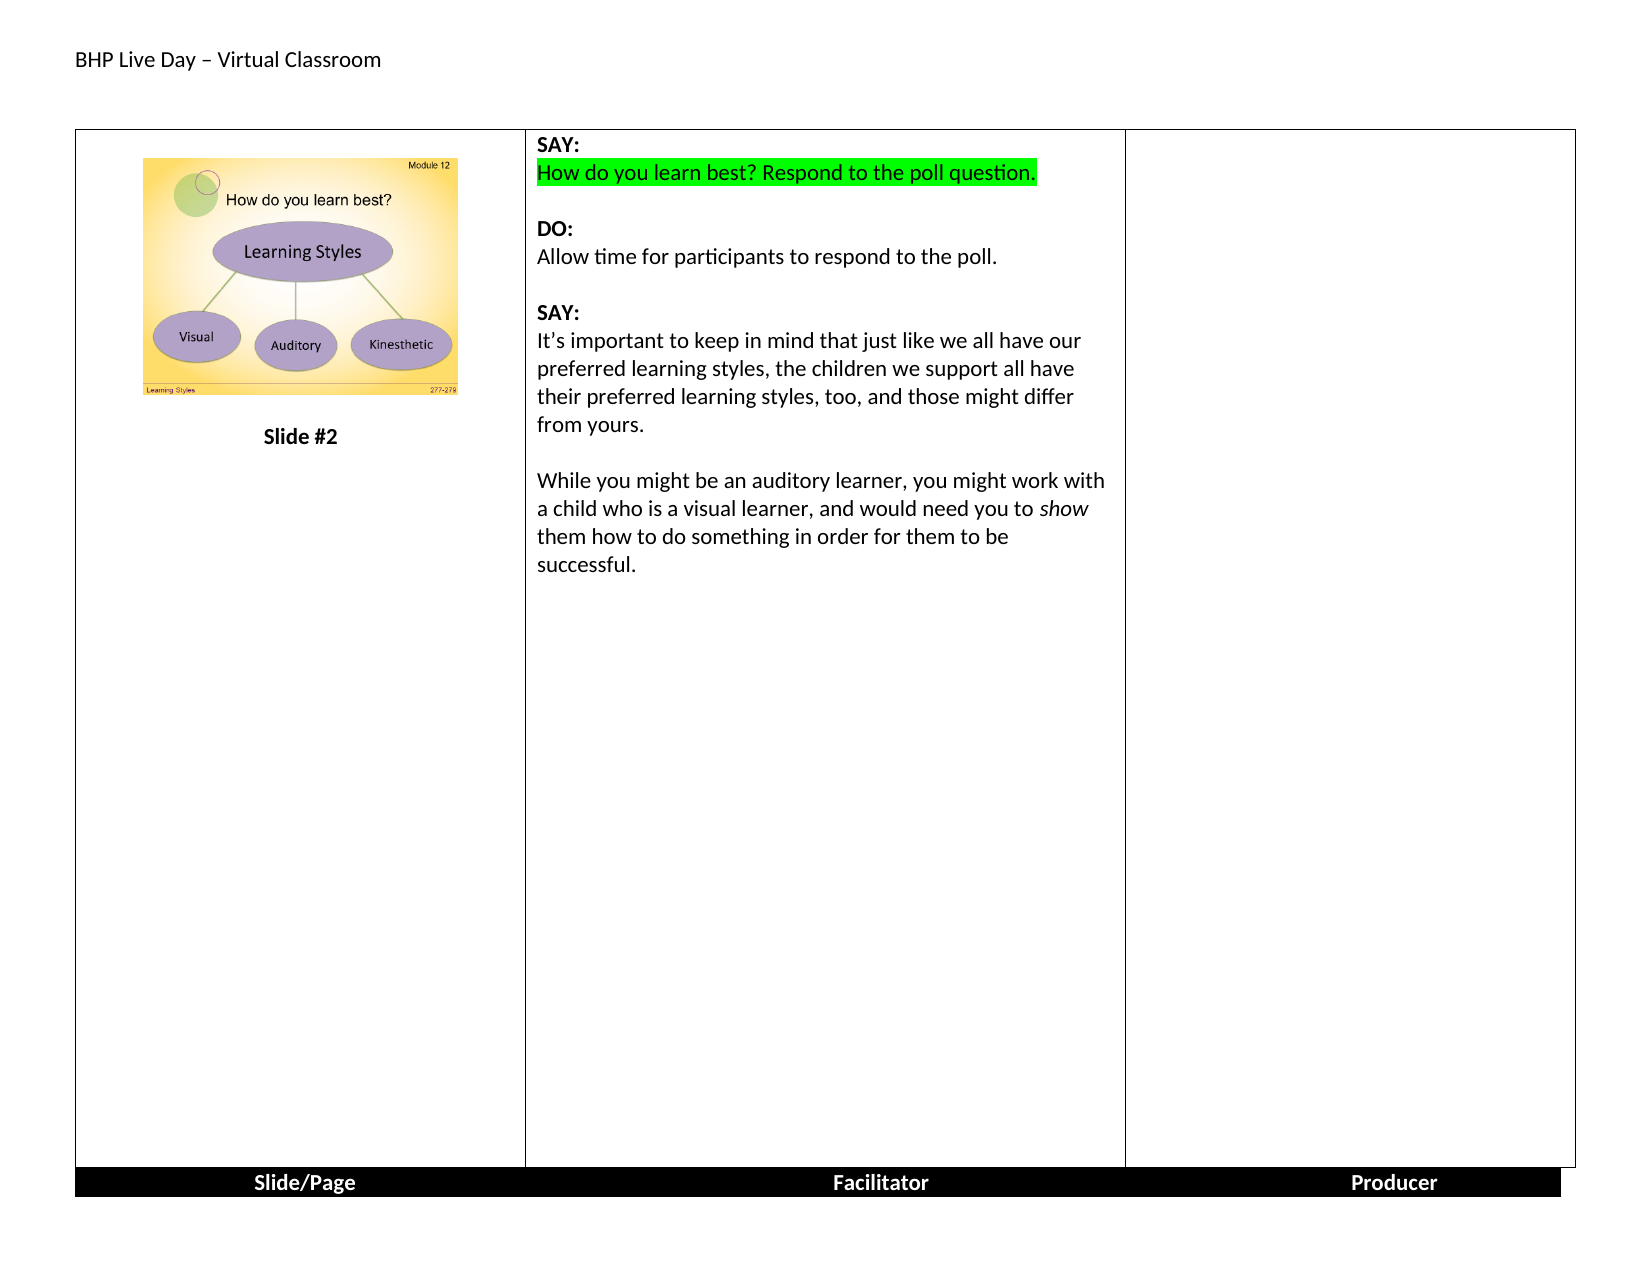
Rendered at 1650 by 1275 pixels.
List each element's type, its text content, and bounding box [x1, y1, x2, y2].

table_cell SAY: How do you learn best? Respond to the poll question. DO: Allow time for participants to respond to the poll. SAY: It’s important to keep in mind that just like we all have our preferred learning styles, the children we support all have their preferred learning styles, too, and those might differ from yours. While you might be an auditory learner, you might work with a child who is a visual learner, and would need you to show them how to do something in order for them to be successful. [526, 130, 1125, 1167]
picture [143, 158, 458, 395]
table_cell Slide #2 [76, 130, 525, 1167]
table_cell [1126, 130, 1575, 1167]
table_cell Slide/Page [76, 1168, 534, 1196]
table_cell Facilitator [535, 1168, 1228, 1196]
table_cell Producer [1229, 1168, 1560, 1196]
